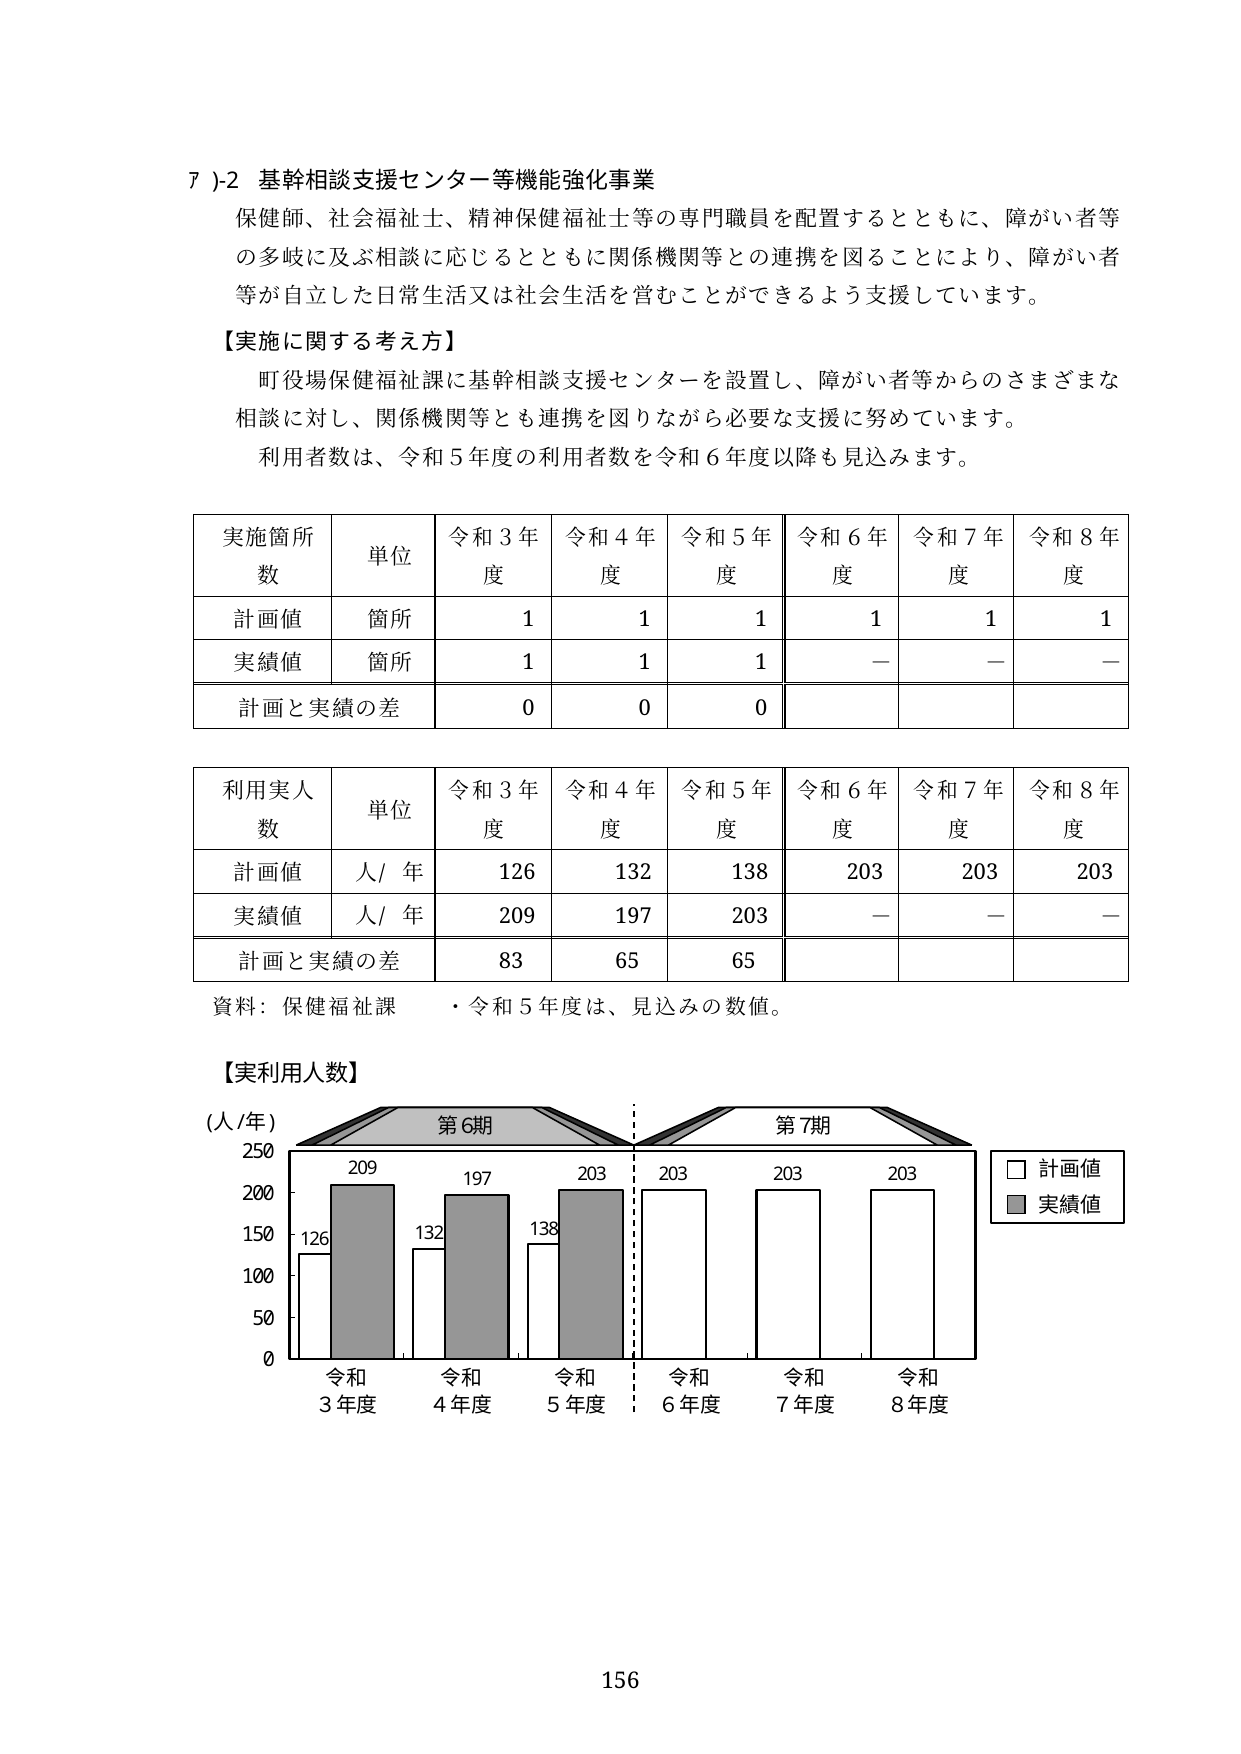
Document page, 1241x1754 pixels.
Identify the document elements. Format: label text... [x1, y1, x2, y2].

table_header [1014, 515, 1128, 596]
text 保健師、社会福祉士、精神保健福祉士等の専門職員を配置するとともに、障がい者等の多岐に及ぶ相談に応じるとともに関係機関等との連携を図ることにより、障がい者等が自立した日常生活又は社会生活を営むことができるよう支援しています。 [212, 198, 1122, 314]
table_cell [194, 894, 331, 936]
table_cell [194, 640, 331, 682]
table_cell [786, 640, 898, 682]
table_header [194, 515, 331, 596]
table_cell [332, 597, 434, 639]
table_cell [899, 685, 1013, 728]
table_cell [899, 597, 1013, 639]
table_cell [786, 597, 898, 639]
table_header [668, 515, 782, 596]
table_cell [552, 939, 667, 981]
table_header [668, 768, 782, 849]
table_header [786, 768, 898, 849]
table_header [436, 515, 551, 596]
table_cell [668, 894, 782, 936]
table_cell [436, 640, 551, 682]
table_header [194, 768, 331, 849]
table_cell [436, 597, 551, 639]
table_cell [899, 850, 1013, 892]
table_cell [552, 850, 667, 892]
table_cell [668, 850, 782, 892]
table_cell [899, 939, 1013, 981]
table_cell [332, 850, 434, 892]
text 利用者数は、令和５年度の利用者数を令和６年度以降も見込みます。 [223, 437, 1122, 475]
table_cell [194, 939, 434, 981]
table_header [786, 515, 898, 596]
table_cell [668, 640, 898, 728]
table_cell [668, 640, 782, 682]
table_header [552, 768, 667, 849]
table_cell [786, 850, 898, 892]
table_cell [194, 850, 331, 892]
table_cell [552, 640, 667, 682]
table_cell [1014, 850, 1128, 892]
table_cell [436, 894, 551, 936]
text 町役場保健福祉課に基幹相談支援センターを設置し、障がい者等からのさまざまな相談に対し、関係機関等とも連携を図りながら必要な支援に努めています。 [223, 359, 1122, 437]
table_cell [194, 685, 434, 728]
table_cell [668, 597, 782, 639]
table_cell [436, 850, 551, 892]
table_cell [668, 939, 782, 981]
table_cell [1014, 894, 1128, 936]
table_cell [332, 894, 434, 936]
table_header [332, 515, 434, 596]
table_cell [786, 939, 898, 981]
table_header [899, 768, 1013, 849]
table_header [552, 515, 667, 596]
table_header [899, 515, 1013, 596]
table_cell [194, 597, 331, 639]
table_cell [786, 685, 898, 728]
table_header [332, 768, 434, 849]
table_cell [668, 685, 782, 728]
text 【実施に関する考え方】 [200, 321, 1122, 359]
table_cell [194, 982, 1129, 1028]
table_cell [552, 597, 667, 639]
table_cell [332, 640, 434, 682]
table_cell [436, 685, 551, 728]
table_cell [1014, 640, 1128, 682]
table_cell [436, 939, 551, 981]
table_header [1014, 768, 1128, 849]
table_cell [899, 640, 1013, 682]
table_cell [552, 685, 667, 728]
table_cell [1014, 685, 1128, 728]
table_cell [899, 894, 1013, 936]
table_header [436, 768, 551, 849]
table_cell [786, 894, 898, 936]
text ｱ)-2基幹相談支援センター等機能強化事業 [188, 159, 1122, 198]
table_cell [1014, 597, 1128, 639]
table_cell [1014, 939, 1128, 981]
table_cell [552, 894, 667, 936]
